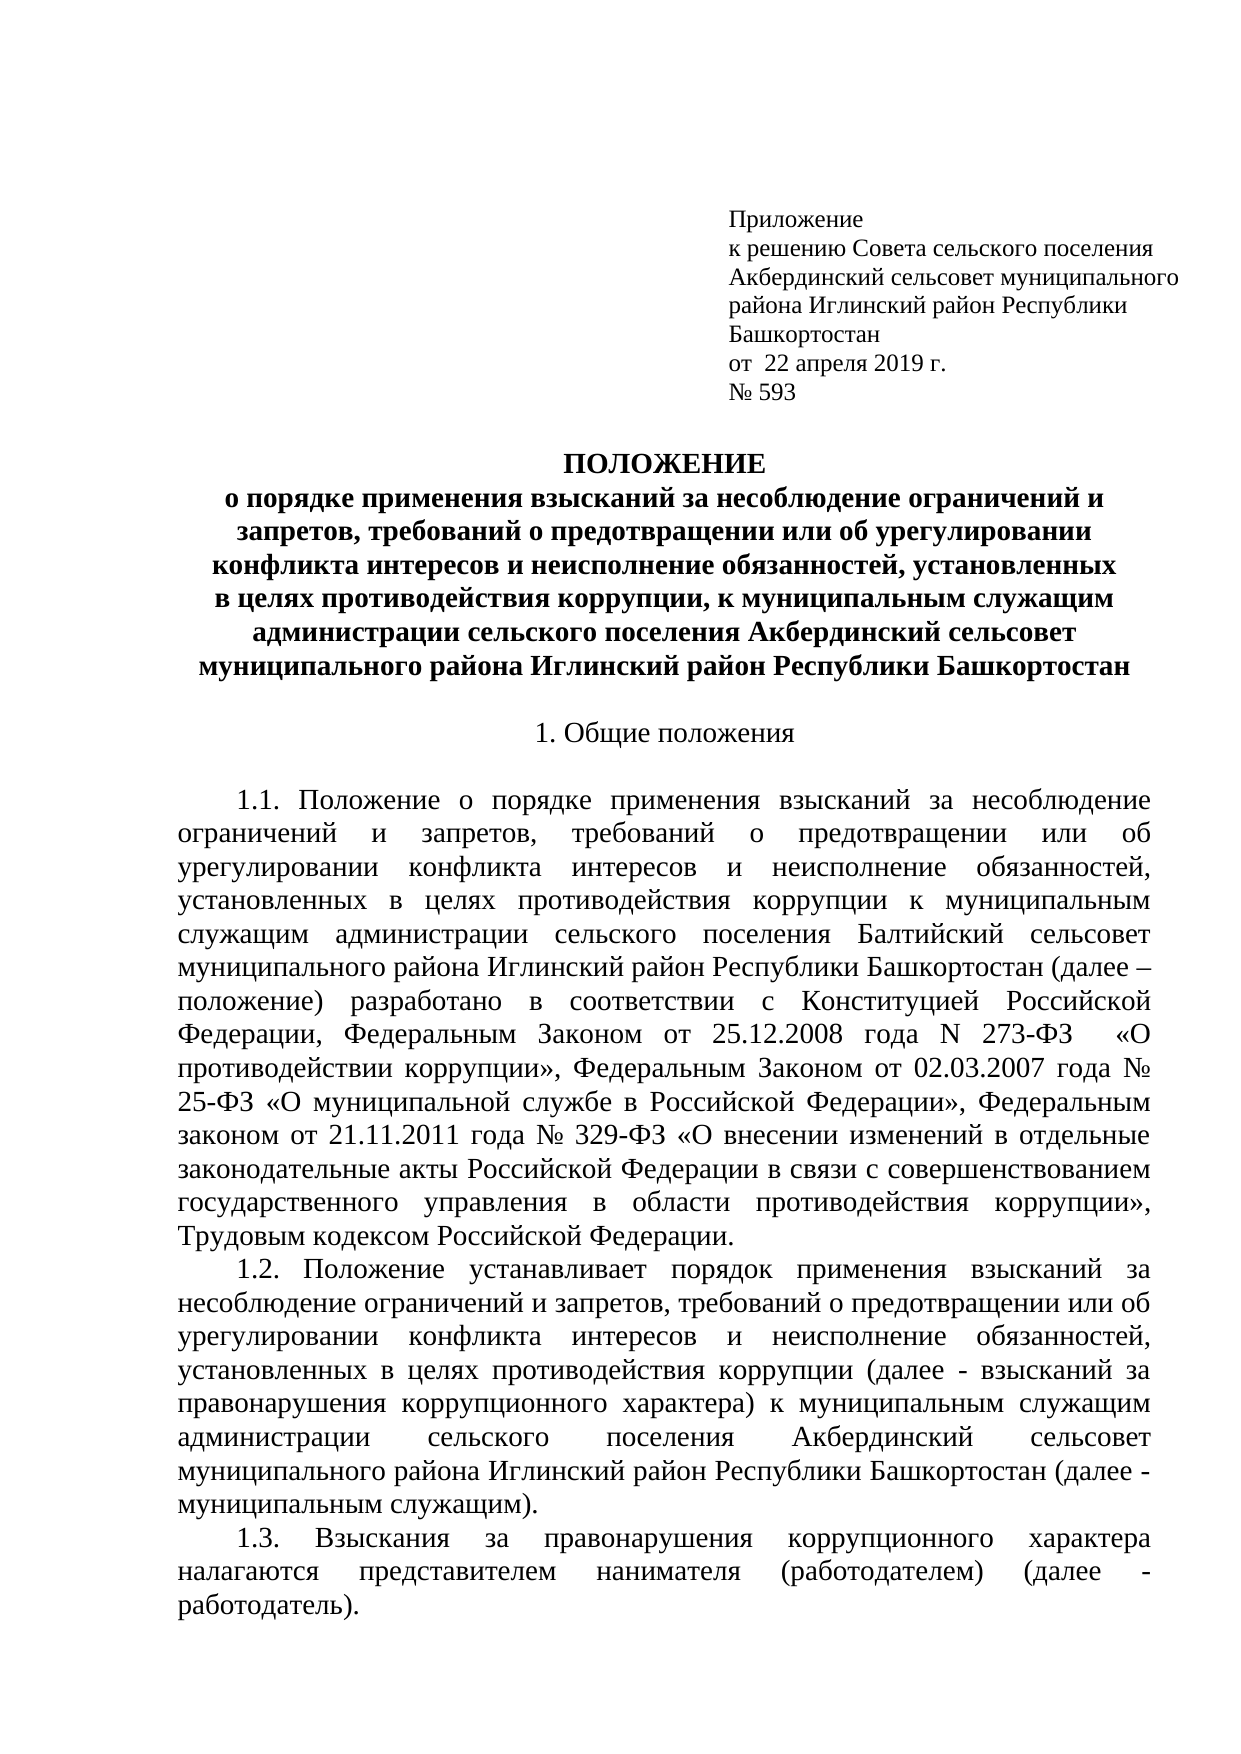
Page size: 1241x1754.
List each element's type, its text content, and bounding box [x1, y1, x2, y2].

text 1.1. Положение о порядке применения взысканий за несоблюдение ограничений и запретов, требований о предотвращении или об урегулировании конфликта интересов и неисполнение обязанностей, установленных в целях противодействия коррупции к муниципальным служащим администрации сельского поселения Балтийский сельсовет муниципального района Иглинский район Республики Башкортостан (далее – положение) разработано в соответствии с Конституцией Российской Федерации, Федеральным Законом от 25.12.2008 года N 273-ФЗ «О противодействии коррупции», Федеральным Законом от 02.03.2007 года № 25-ФЗ «О муниципальной службе в Российской Федерации», Федеральным законом от 21.11.2011 года № 329-ФЗ «О внесении изменений в отдельные законодательные акты Российской Федерации в связи с совершенствованием государственного управления в области противодействия коррупции», Трудовым кодексом Российской Федерации. [177, 782, 1152, 1251]
text о порядке применения взысканий за несоблюдение ограничений и запретов, требований о предотвращении или об урегулировании конфликта интересов и неисполнение обязанностей, установленных [177, 480, 1152, 581]
text от 22 апреля 2019 г. [728, 348, 1180, 377]
text ПОЛОЖЕНИЕ [177, 446, 1152, 480]
text № 593 [728, 377, 1180, 405]
text к решению Совета сельского поселения Акбердинский сельсовет муниципального района Иглинский район Республики Башкортостан [728, 233, 1180, 348]
text в целях противодействия коррупции, к муниципальным служащим администрации сельского поселения Акбердинский сельсовет муниципального района Иглинский район Республики Башкортостан [177, 581, 1152, 681]
text 1. Общие положения [177, 715, 1152, 748]
text Приложение [728, 204, 1180, 233]
text 1.2. Положение устанавливает порядок применения взысканий за несоблюдение ограничений и запретов, требований о предотвращении или об урегулировании конфликта интересов и неисполнение обязанностей, установленных в целях противодействия коррупции (далее - взысканий за правонарушения коррупционного характера) к муниципальным служащим администрации сельского поселения Акбердинский сельсовет муниципального района Иглинский район Республики Башкортостан (далее - муниципальным служащим). [177, 1251, 1152, 1520]
text 1.3. Взыскания за правонарушения коррупционного характера налагаются представителем нанимателя (работодателем) (далее - работодатель). [177, 1520, 1152, 1620]
